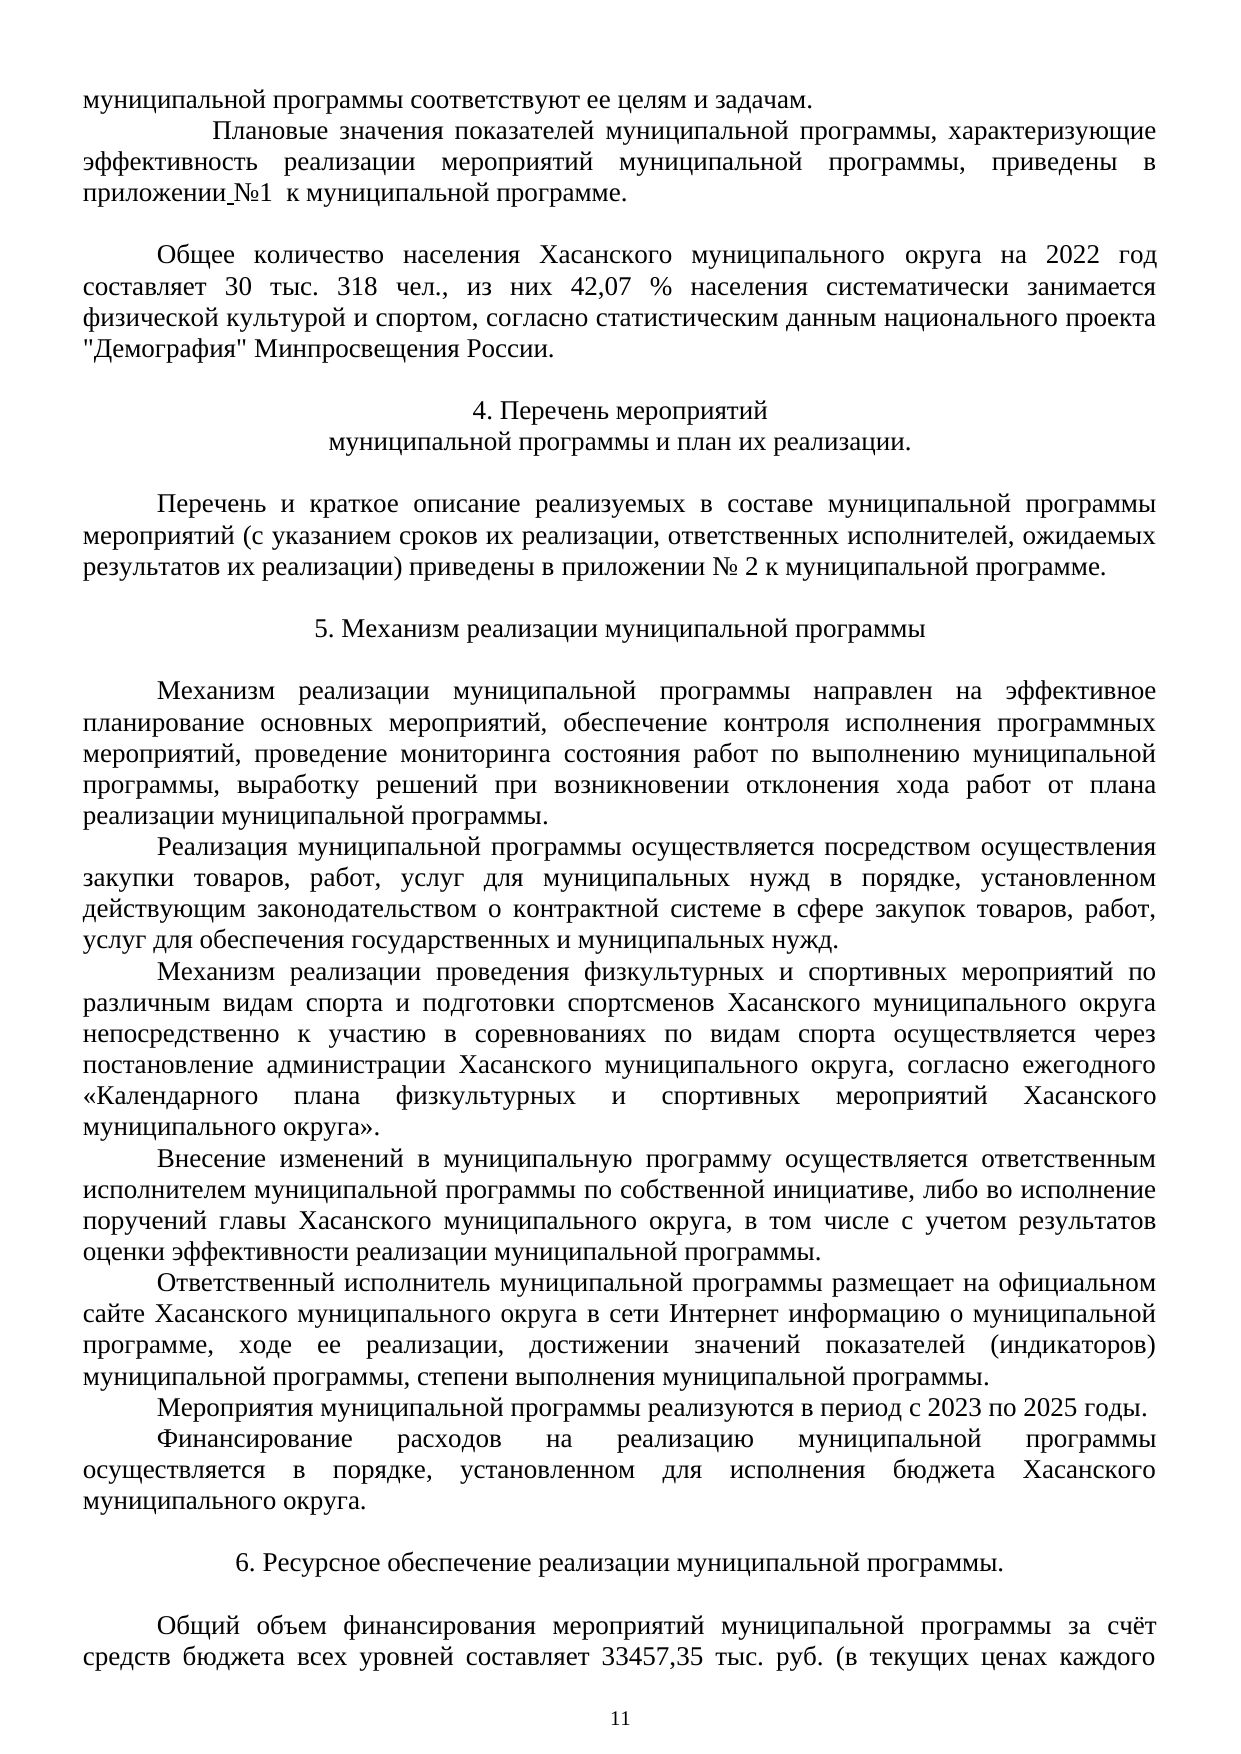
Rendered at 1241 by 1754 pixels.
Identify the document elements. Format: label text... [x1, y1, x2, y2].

text 5. Механизм реализации муниципальной программы [83, 612, 1157, 643]
text Механизм реализации муниципальной программы направлен на эффективное планирование основных мероприятий, обеспечение контроля исполнения программных мероприятий, проведение мониторинга состояния работ по выполнению муниципальной программы, выработку решений при возникновении отклонения хода работ от плана реализации муниципальной программы. [83, 674, 1157, 830]
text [83, 1609, 1157, 1671]
text 6. Ресурсное обеспечение реализации муниципальной программы. [83, 1547, 1157, 1578]
text Ответственный исполнитель муниципальной программы размещает на официальном сайте Хасанского муниципального округа в сети Интернет информацию о муниципальной программе, ходе ее реализации, достижении значений показателей (индикаторов) муниципальной программы, степени выполнения муниципальной программы. [83, 1266, 1157, 1391]
text 4. Перечень мероприятий [83, 394, 1157, 425]
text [83, 83, 1157, 114]
text Механизм реализации проведения физкультурных и спортивных мероприятий по различным видам спорта и подготовки спортсменов Хасанского муниципального округа непосредственно к участию в соревнованиях по видам спорта осуществляется через постановление администрации Хасанского муниципального округа, согласно ежегодного «Календарного плана физкультурных и спортивных мероприятий Хасанского муниципального округа». [83, 955, 1157, 1142]
text Реализация муниципальной программы осуществляется посредством осуществления закупки товаров, работ, услуг для муниципальных нужд в порядке, установленном действующим законодательством о контрактной системе в сфере закупок товаров, работ, услуг для обеспечения государственных и муниципальных нужд. [83, 830, 1157, 955]
text Мероприятия муниципальной программы реализуются в период с 2023 по 2025 годы. [83, 1391, 1157, 1422]
text Перечень и краткое описание реализуемых в составе муниципальной программы мероприятий (с указанием сроков их реализации, ответственных исполнителей, ожидаемых результатов их реализации) приведены в приложении № 2 к муниципальной программе. [83, 488, 1157, 581]
text Общее количество населения Хасанского муниципального округа на 2022 год составляет 30 тыс. 318 чел., из них 42,07 % населения систематически занимается физической культурой и спортом, согласно статистическим данным национального проекта "Демография" Минпросвещения России. [83, 238, 1157, 363]
text Финансирование расходов на реализацию муниципальной программы осуществляется в порядке, установленном для исполнения бюджета Хасанского муниципального округа. [83, 1422, 1157, 1515]
text Плановые значения показателей муниципальной программы, характеризующие эффективность реализации мероприятий муниципальной программы, приведены в приложении №1 к муниципальной программе. [83, 114, 1157, 207]
text муниципальной программы и план их реализации. [83, 425, 1157, 456]
text Внесение изменений в муниципальную программу осуществляется ответственным исполнителем муниципальной программы по собственной инициативе, либо во исполнение поручений главы Хасанского муниципального округа, в том числе с учетом результатов оценки эффективности реализации муниципальной программы. [83, 1142, 1157, 1266]
